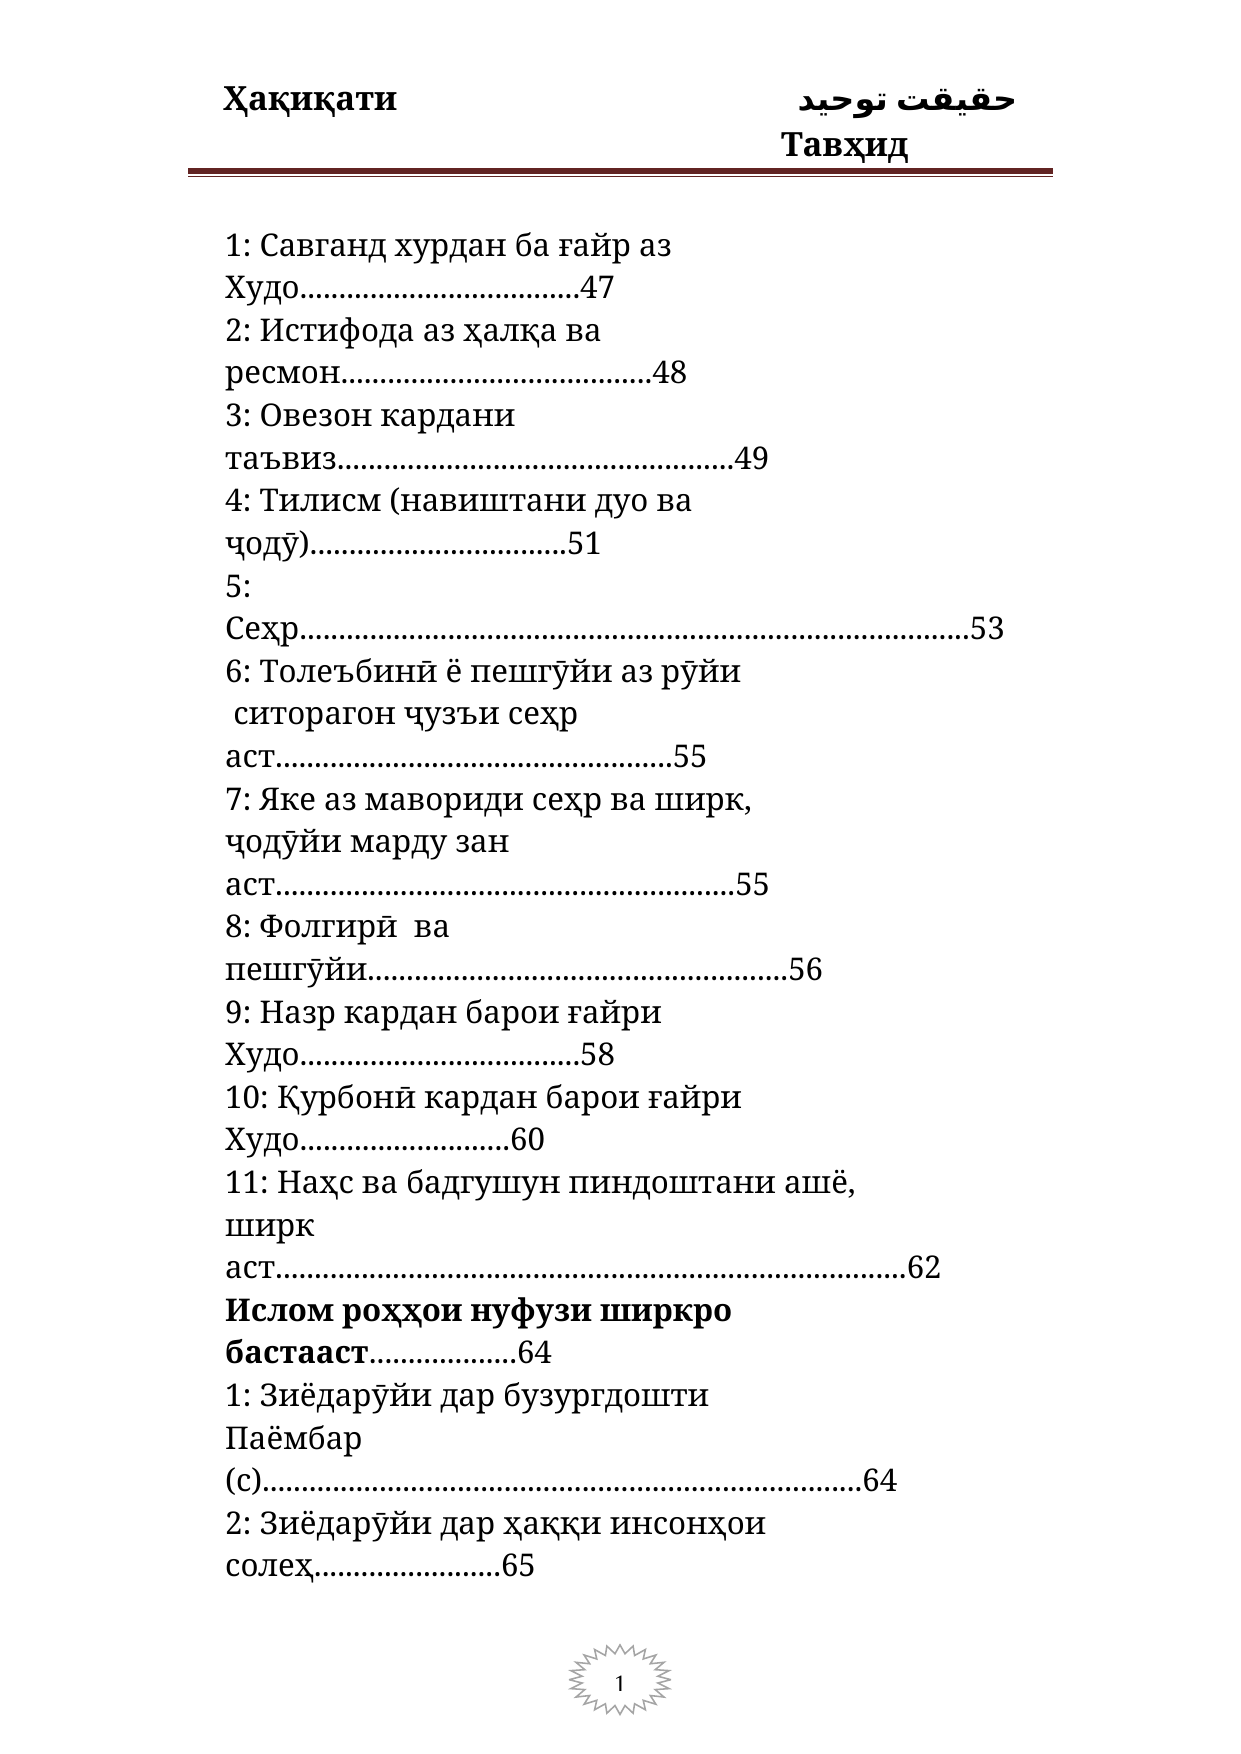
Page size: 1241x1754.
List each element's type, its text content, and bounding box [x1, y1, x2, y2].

text 2: Истифода аз ҳалқа ва ресмон........................................48 [225, 308, 1031, 393]
text 10: Қурбонӣ кардан барои ғайри Худо...........................60 [225, 1075, 1031, 1160]
text 9: Назр кардан барои ғайри Худо....................................58 [225, 989, 1031, 1075]
text ширк аст.................................................................................62 [225, 1203, 1031, 1288]
text 1: Зиёдарӯйи дар бузургдошти [225, 1373, 1031, 1416]
text 5: Сеҳр......................................................................................53 [225, 563, 1031, 649]
text 3: Овезон кардани таъвиз...................................................49 [225, 393, 1031, 478]
text 8: Фолгирӣ ва пешгӯйи......................................................56 [225, 904, 1031, 989]
text ҷодӯйи марду зан аст...........................................................55 [225, 819, 1031, 904]
text Паёмбар (с).............................................................................64 [225, 1416, 1031, 1501]
text 7: Яке аз мавориди сеҳр ва ширк, [225, 777, 1031, 819]
text 6: Толеъбинӣ ё пешгӯйи аз рӯйи [225, 649, 1031, 691]
text ситорагон ҷузъи сеҳр аст...................................................55 [225, 691, 1031, 777]
text 11: Наҳс ва бадгушун пиндоштани ашё, [225, 1160, 1031, 1203]
text Ислом роҳҳои нуфузи ширкро бастааст...................64 [225, 1288, 1031, 1373]
text 2: Зиёдарӯйи дар ҳаққи инсонҳои солеҳ........................65 [225, 1501, 1031, 1586]
text 4: Тилисм (навиштани дуо ва ҷодӯ).................................51 [225, 478, 1031, 563]
text 1: Савганд хурдан ба ғайр аз Худо....................................47 [225, 223, 1031, 308]
